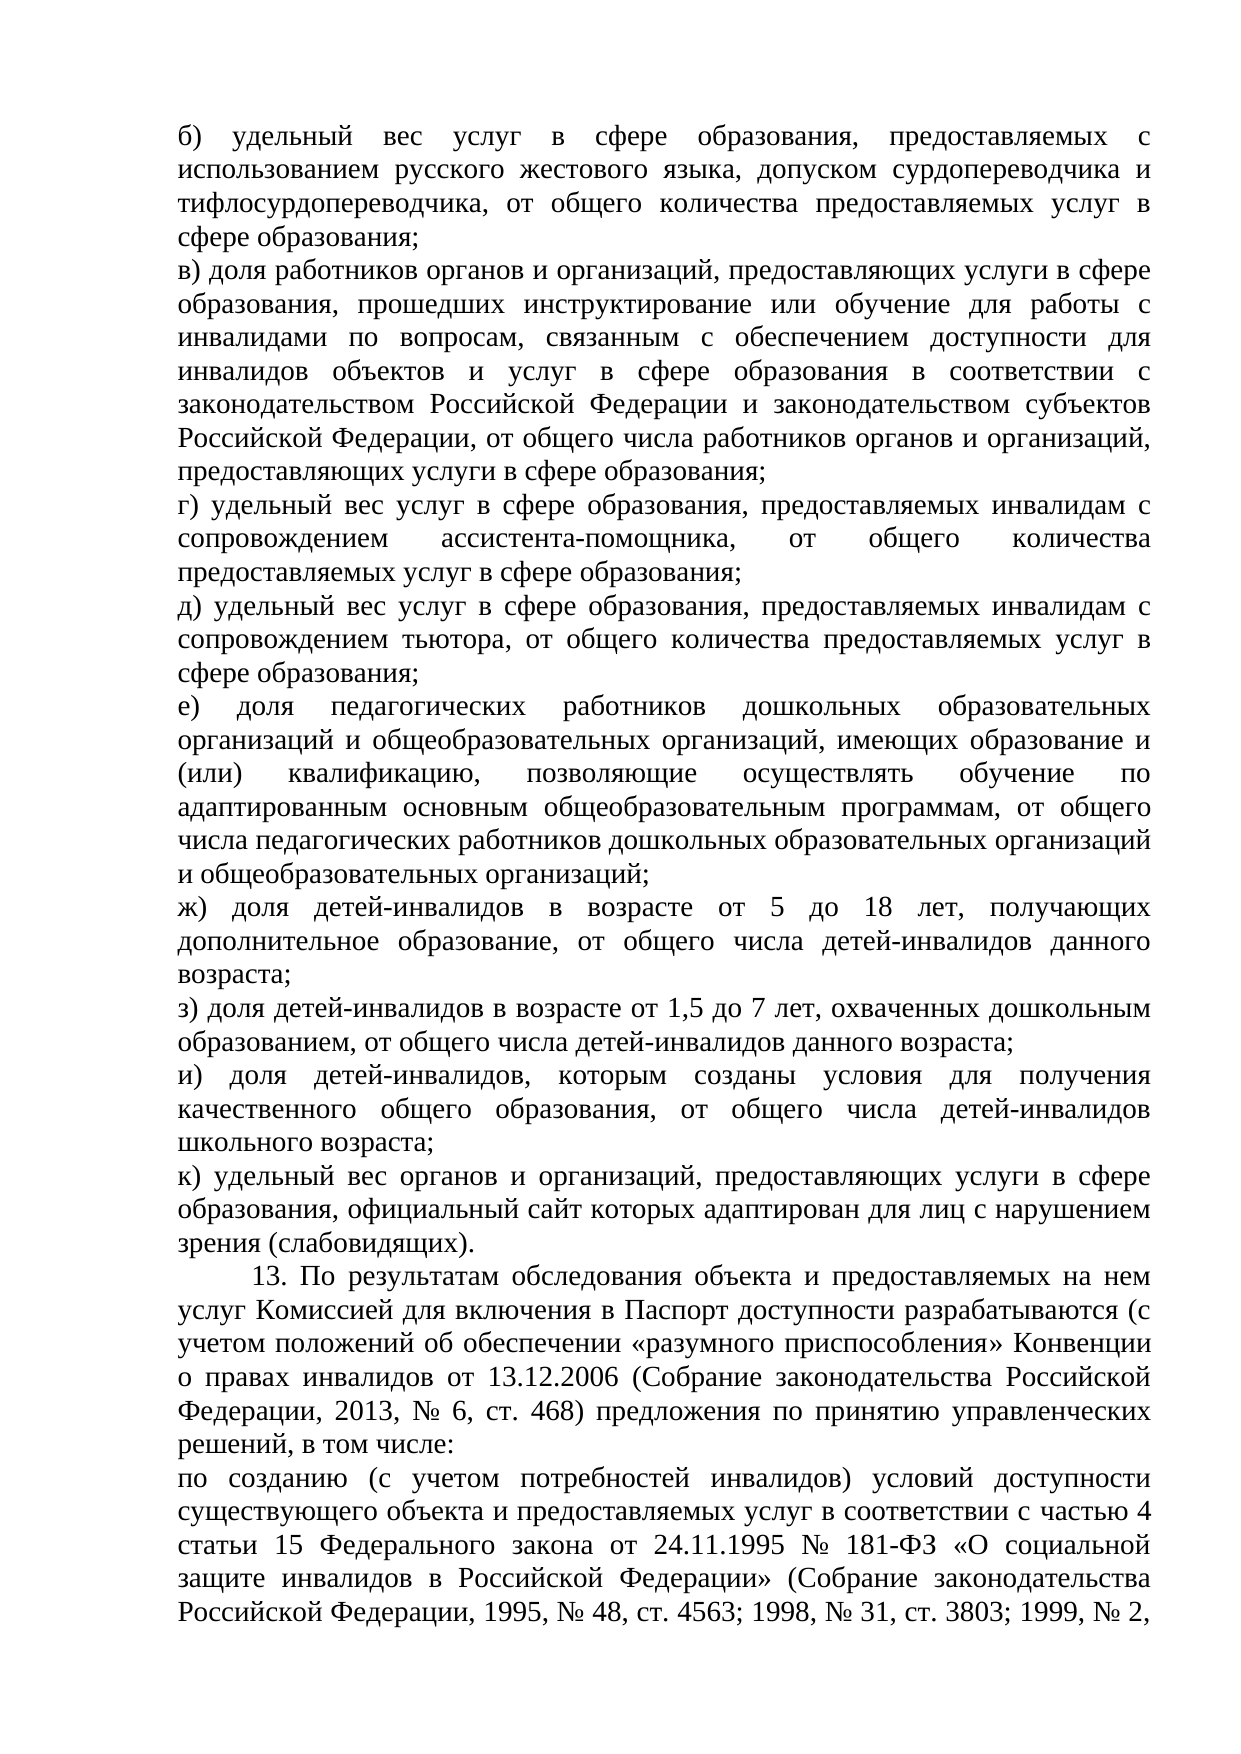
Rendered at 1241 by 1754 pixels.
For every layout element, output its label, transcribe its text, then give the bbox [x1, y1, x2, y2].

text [177, 1460, 1152, 1627]
text ж) доля детей-инвалидов в возрасте от 5 до 18 лет, получающих дополнительное образование, от общего числа детей-инвалидов данного возраста; [177, 889, 1152, 990]
text б) удельный вес услуг в сфере образования, предоставляемых с использованием русского жестового языка, допуском сурдопереводчика и тифлосурдопереводчика, от общего количества предоставляемых услуг в сфере образования; [177, 118, 1152, 252]
text д) удельный вес услуг в сфере образования, предоставляемых инвалидам с сопровождением тьютора, от общего количества предоставляемых услуг в сфере образования; [177, 588, 1152, 688]
text з) доля детей-инвалидов в возрасте от 1,5 до 7 лет, охваченных дошкольным образованием, от общего числа детей-инвалидов данного возраста; [177, 990, 1152, 1057]
text в) доля работников органов и организаций, предоставляющих услуги в сфере образования, прошедших инструктирование или обучение для работы с инвалидами по вопросам, связанным с обеспечением доступности для инвалидов объектов и услуг в сфере образования в соответствии с законодательством Российской Федерации и законодательством субъектов Российской Федерации, от общего числа работников органов и организаций, предоставляющих услуги в сфере образования; [177, 252, 1152, 487]
text к) удельный вес органов и организаций, предоставляющих услуги в сфере образования, официальный сайт которых адаптирован для лиц с нарушением зрения (слабовидящих). [177, 1158, 1152, 1258]
text 13. По результатам обследования объекта и предоставляемых на нем услуг Комиссией для включения в Паспорт доступности разрабатываются (с учетом положений об обеспечении «разумного приспособления» Конвенции о правах инвалидов от 13.12.2006 (Собрание законодательства Российской Федерации, 2013, № 6, ст. 468) предложения по принятию управленческих решений, в том числе: [177, 1258, 1152, 1460]
text г) удельный вес услуг в сфере образования, предоставляемых инвалидам с сопровождением ассистента-помощника, от общего количества предоставляемых услуг в сфере образования; [177, 487, 1152, 588]
text е) доля педагогических работников дошкольных образовательных организаций и общеобразовательных организаций, имеющих образование и (или) квалификацию, позволяющие осуществлять обучение по адаптированным основным общеобразовательным программам, от общего числа педагогических работников дошкольных образовательных организаций и общеобразовательных организаций; [177, 688, 1152, 889]
text и) доля детей-инвалидов, которым созданы условия для получения качественного общего образования, от общего числа детей-инвалидов школьного возраста; [177, 1057, 1152, 1158]
